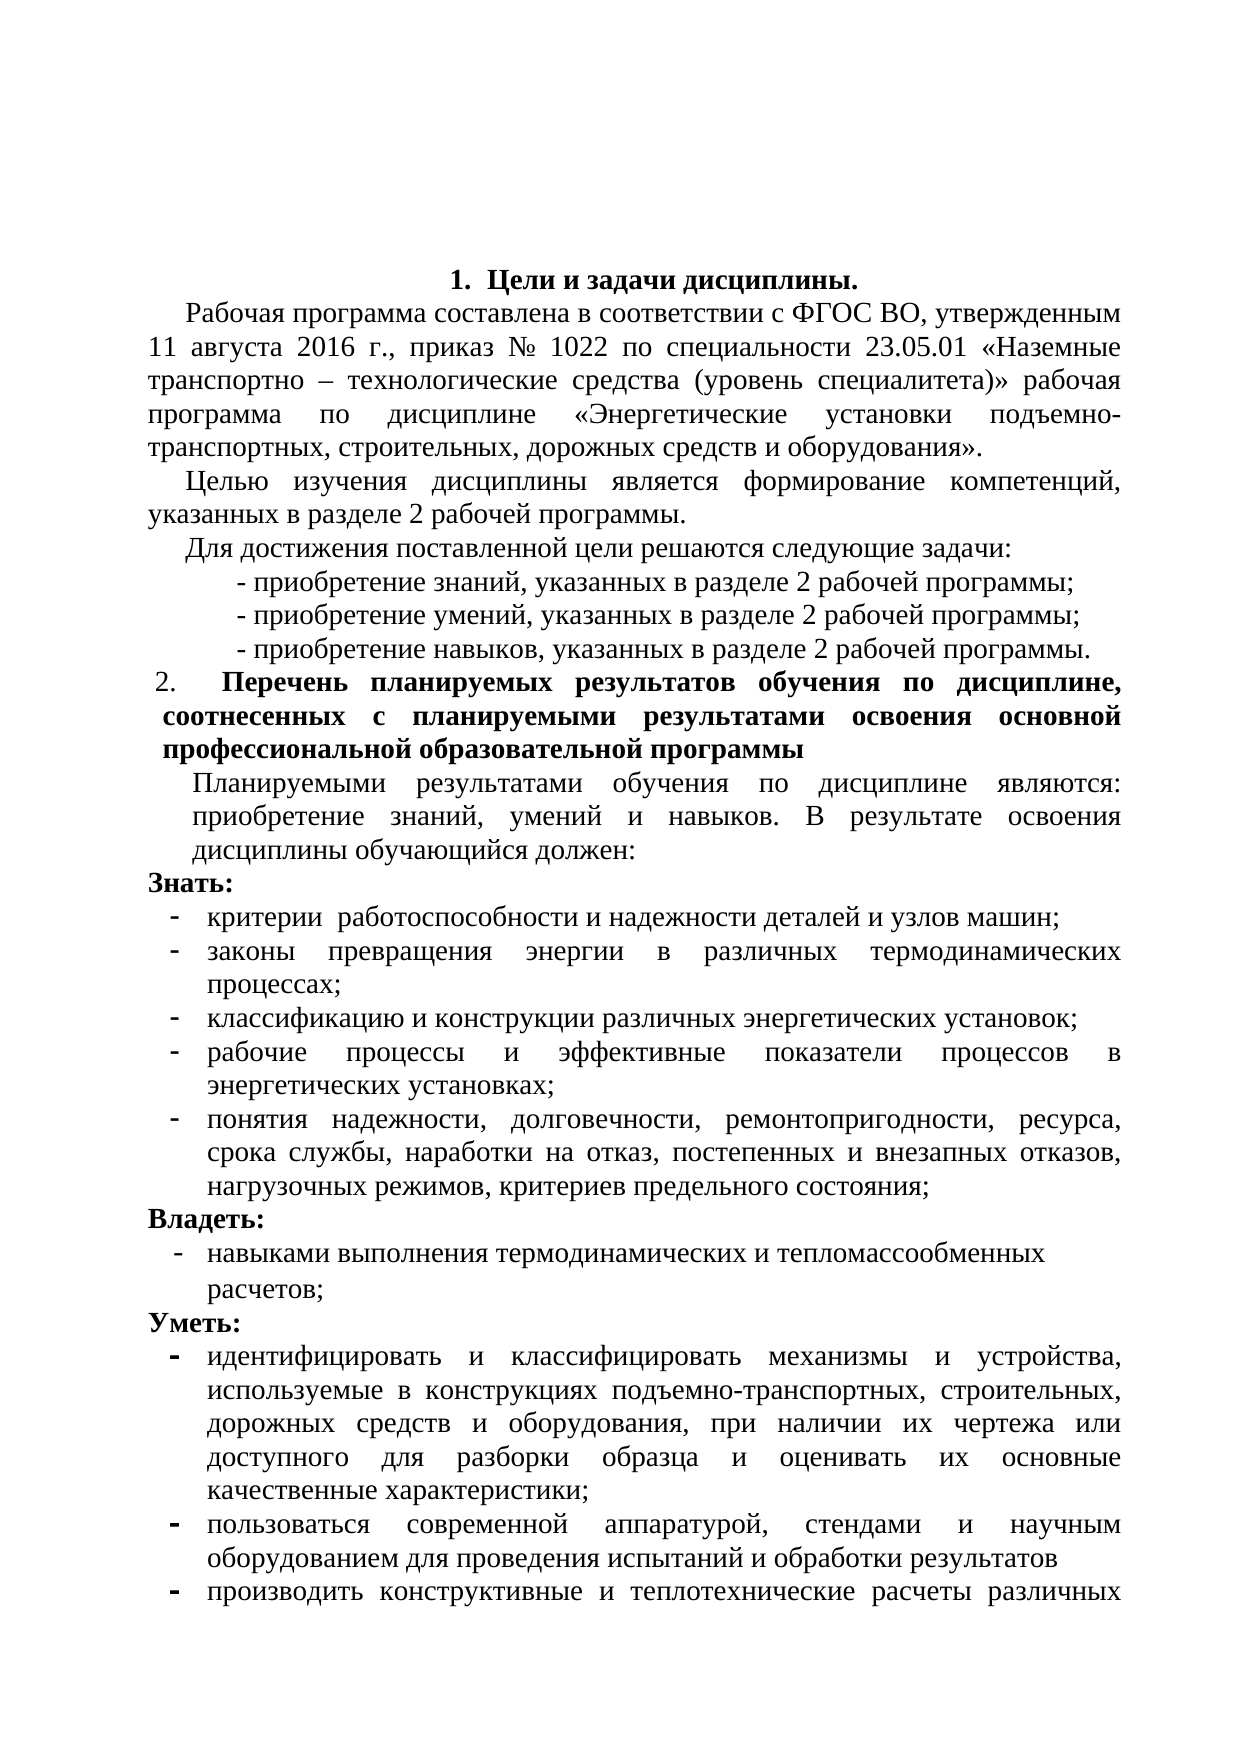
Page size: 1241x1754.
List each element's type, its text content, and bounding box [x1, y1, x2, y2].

text - приобретение знаний, указанных в разделе 2 рабочей программы; [148, 564, 1122, 597]
text Для достижения поставленной цели решаются следующие задачи: [148, 530, 1122, 564]
text Планируемыми результатами обучения по дисциплине являются: приобретение знаний, умений и навыков. В результате освоения дисциплины обучающийся должен: [192, 765, 1122, 866]
text Рабочая программа составлена в соответствии с ФГОС ВО, утвержденным 11 августа 2016 г., приказ № 1022 по специальности 23.05.01 «Наземные транспортно – технологические средства (уровень специалитета)» рабочая программа по дисциплине «Энергетические установки подъемно-транспортных, строительных, дорожных средств и оборудования». [148, 295, 1122, 463]
text Целью изучения дисциплины является формирование компетенций, указанных в разделе 2 рабочей программы. [148, 463, 1122, 530]
list Цели и задачи дисциплины. [185, 262, 1122, 295]
text - приобретение навыков, указанных в разделе 2 рабочей программы. [148, 631, 1122, 664]
list рабочие процессы и эффективные показатели процессов в энергетических установках; [169, 1034, 1122, 1101]
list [169, 1573, 1122, 1607]
list понятия надежности, долговечности, ремонтопригодности, ресурса, срока службы, наработки на отказ, постепенных и внезапных отказов, нагрузочных режимов, критериев предельного состояния; [169, 1101, 1122, 1202]
text - приобретение умений, указанных в разделе 2 рабочей программы; [148, 597, 1122, 631]
list классификацию и конструкции различных энергетических установок; [169, 1000, 1122, 1034]
list критерии работоспособности и надежности деталей и узлов машин; [169, 899, 1122, 933]
text Знать: [148, 866, 1122, 899]
text Владеть: [148, 1202, 1122, 1235]
list Перечень планируемых результатов обучения по дисциплине, соотнесенных с планируемыми результатами освоения основной профессиональной образовательной программы [154, 664, 1122, 765]
list пользоваться современной аппаратурой, стендами и научным оборудованием для проведения испытаний и обработки результатов [169, 1506, 1122, 1573]
list навыками выполнения термодинамических и тепломассообменных расчетов; [169, 1235, 1122, 1305]
list законы превращения энергии в различных термодинамических процессах; [169, 933, 1122, 1000]
text Уметь: [148, 1305, 1122, 1338]
list идентифицировать и классифицировать механизмы и устройства, используемые в конструкциях подъемно-транспортных, строительных, дорожных средств и оборудования, при наличии их чертежа или доступного для разборки образца и оценивать их основные качественные характеристики; [169, 1338, 1122, 1506]
